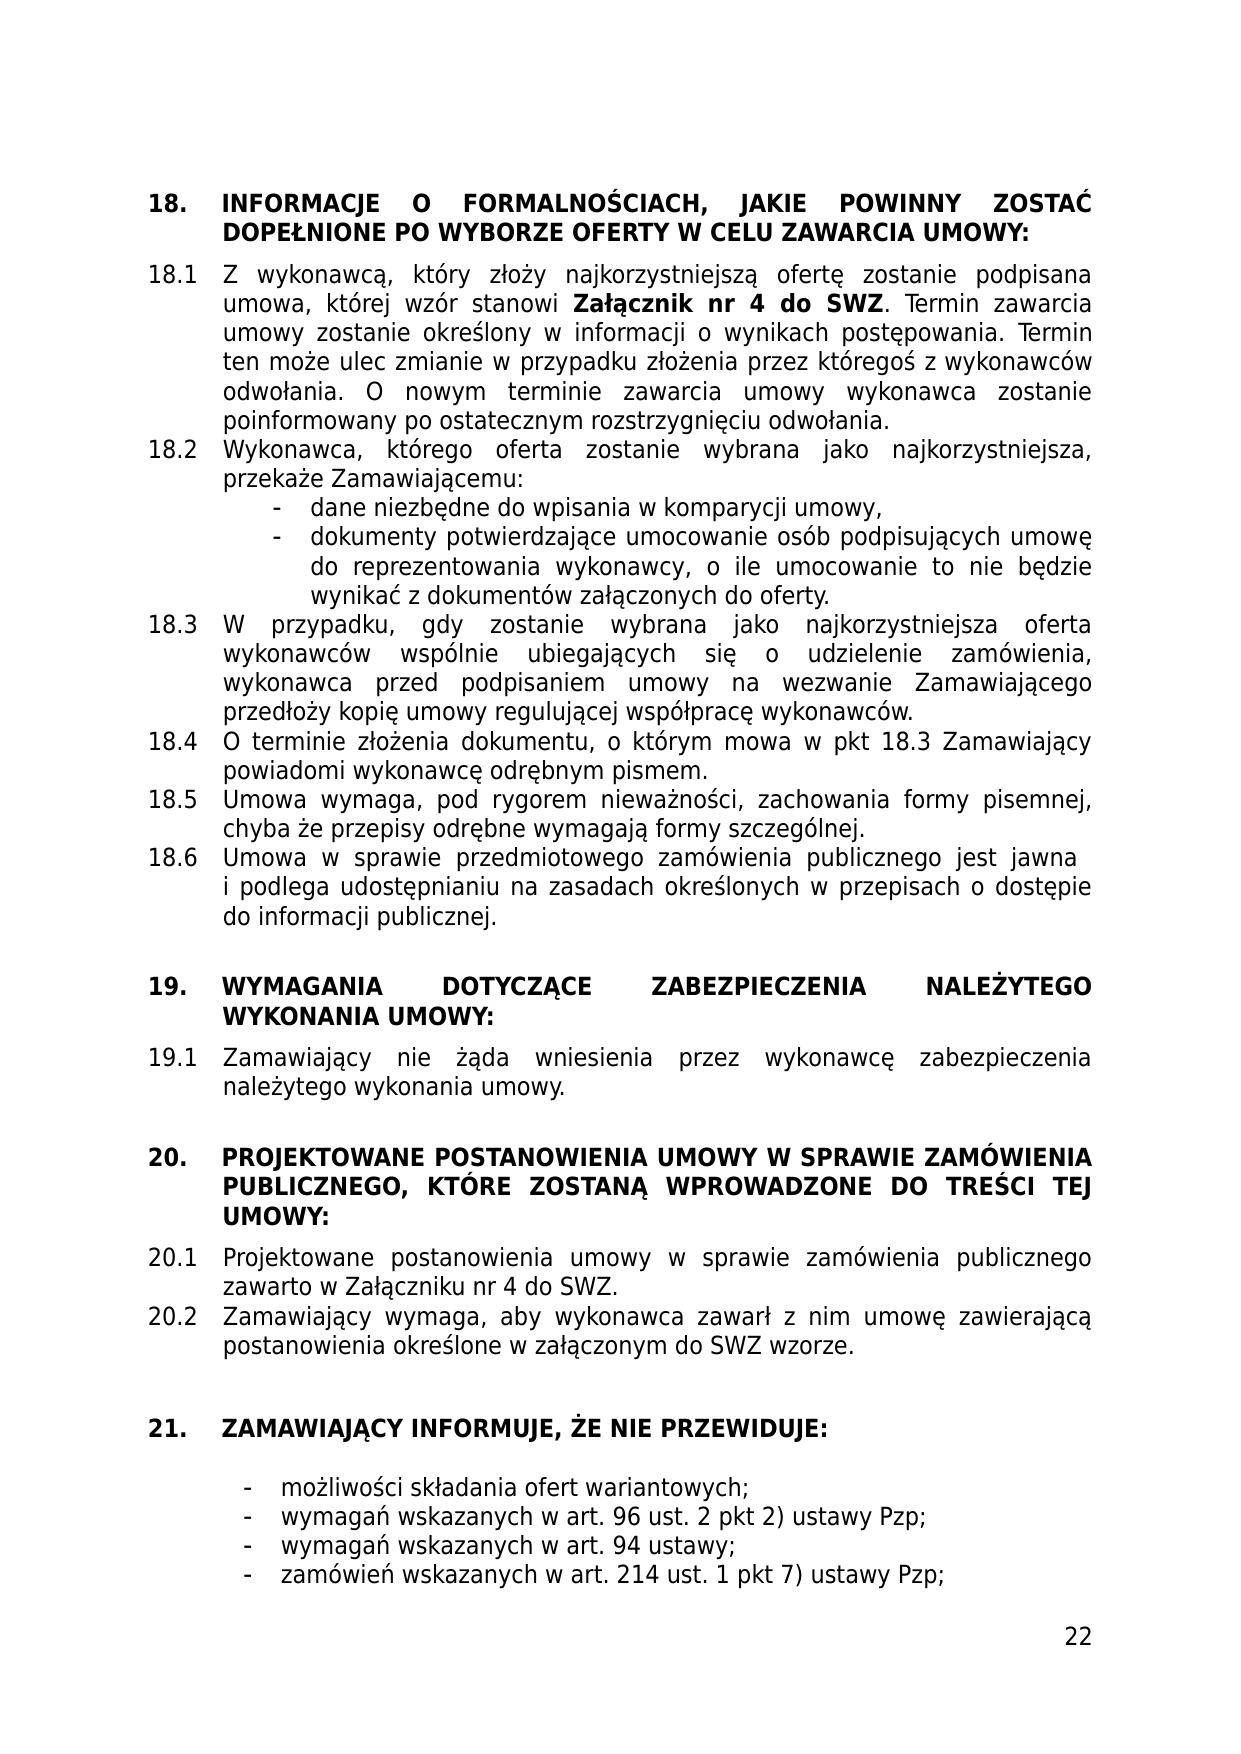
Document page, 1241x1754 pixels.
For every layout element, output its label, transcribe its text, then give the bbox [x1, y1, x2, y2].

list zamówień wskazanych w art. 214 ust. 1 pkt 7) ustawy Pzp; [243, 1560, 1093, 1589]
list wymagań wskazanych w art. 96 ust. 2 pkt 2) ustawy Pzp; [243, 1502, 1093, 1531]
list Umowa w sprawie przedmiotowego zamówienia publicznego jest jawna i podlega udostępnianiu na zasadach określonych w przepisach o dostępie do informacji publicznej. [148, 843, 1093, 931]
list Zamawiający wymaga, aby wykonawca zawarł z nim umowę zawierającą postanowienia określone w załączonym do SWZ wzorze. [148, 1302, 1093, 1360]
list W przypadku, gdy zostanie wybrana jako najkorzystniejsza oferta wykonawców wspólnie ubiegających się o udzielenie zamówienia, wykonawca przed podpisaniem umowy na wezwanie Zamawiającego przedłoży kopię umowy regulującej współpracę wykonawców. [148, 610, 1093, 727]
list Umowa wymaga, pod rygorem nieważności, zachowania formy pisemnej, chyba że przepisy odrębne wymagają formy szczególnej. [148, 785, 1093, 843]
list dane niezbędne do wpisania w komparycji umowy, [273, 493, 1093, 523]
list Zamawiający nie żąda wniesienia przez wykonawcę zabezpieczenia należytego wykonania umowy. [148, 1043, 1093, 1102]
subtitle INFORMACJE O FORMALNOŚCIACH, JAKIE POWINNY ZOSTAĆ DOPEŁNIONE PO WYBORZE OFERTY W CELU ZAWARCIA UMOWY: [148, 189, 1093, 248]
list Projektowane postanowienia umowy w sprawie zamówienia publicznego zawarto w Załączniku nr 4 do SWZ. [148, 1243, 1093, 1302]
list O terminie złożenia dokumentu, o którym mowa w pkt 18.3 Zamawiający powiadomi wykonawcę odrębnym pismem. [148, 727, 1093, 785]
subtitle ZAMAWIAJĄCY INFORMUJE, ŻE NIE PRZEWIDUJE: [148, 1414, 1093, 1443]
subtitle możliwości składania ofert wariantowych; [243, 1473, 1093, 1502]
list Wykonawca, którego oferta zostanie wybrana jako najkorzystniejsza, przekaże Zamawiającemu: [148, 435, 1093, 493]
list wymagań wskazanych w art. 94 ustawy; [243, 1531, 1093, 1560]
list dokumenty potwierdzające umocowanie osób podpisujących umowę do reprezentowania wykonawcy, o ile umocowanie to nie będzie wynikać z dokumentów załączonych do oferty. [273, 523, 1093, 610]
list Z wykonawcą, który złoży najkorzystniejszą ofertę zostanie podpisana umowa, której wzór stanowi Załącznik nr 4 do SWZ. Termin zawarcia umowy zostanie określony w informacji o wynikach postępowania. Termin ten może ulec zmianie w przypadku złożenia przez któregoś z wykonawców odwołania. O nowym terminie zawarcia umowy wykonawca zostanie poinformowany po ostatecznym rozstrzygnięciu odwołania. [148, 260, 1093, 435]
subtitle WYMAGANIA DOTYCZĄCE ZABEZPIECZENIA NALEŻYTEGO WYKONANIA UMOWY: [148, 973, 1093, 1031]
subtitle PROJEKTOWANE POSTANOWIENIA UMOWY W SPRAWIE ZAMÓWIENIA PUBLICZNEGO, KTÓRE ZOSTANĄ WPROWADZONE DO TREŚCI TEJ UMOWY: [148, 1143, 1093, 1231]
